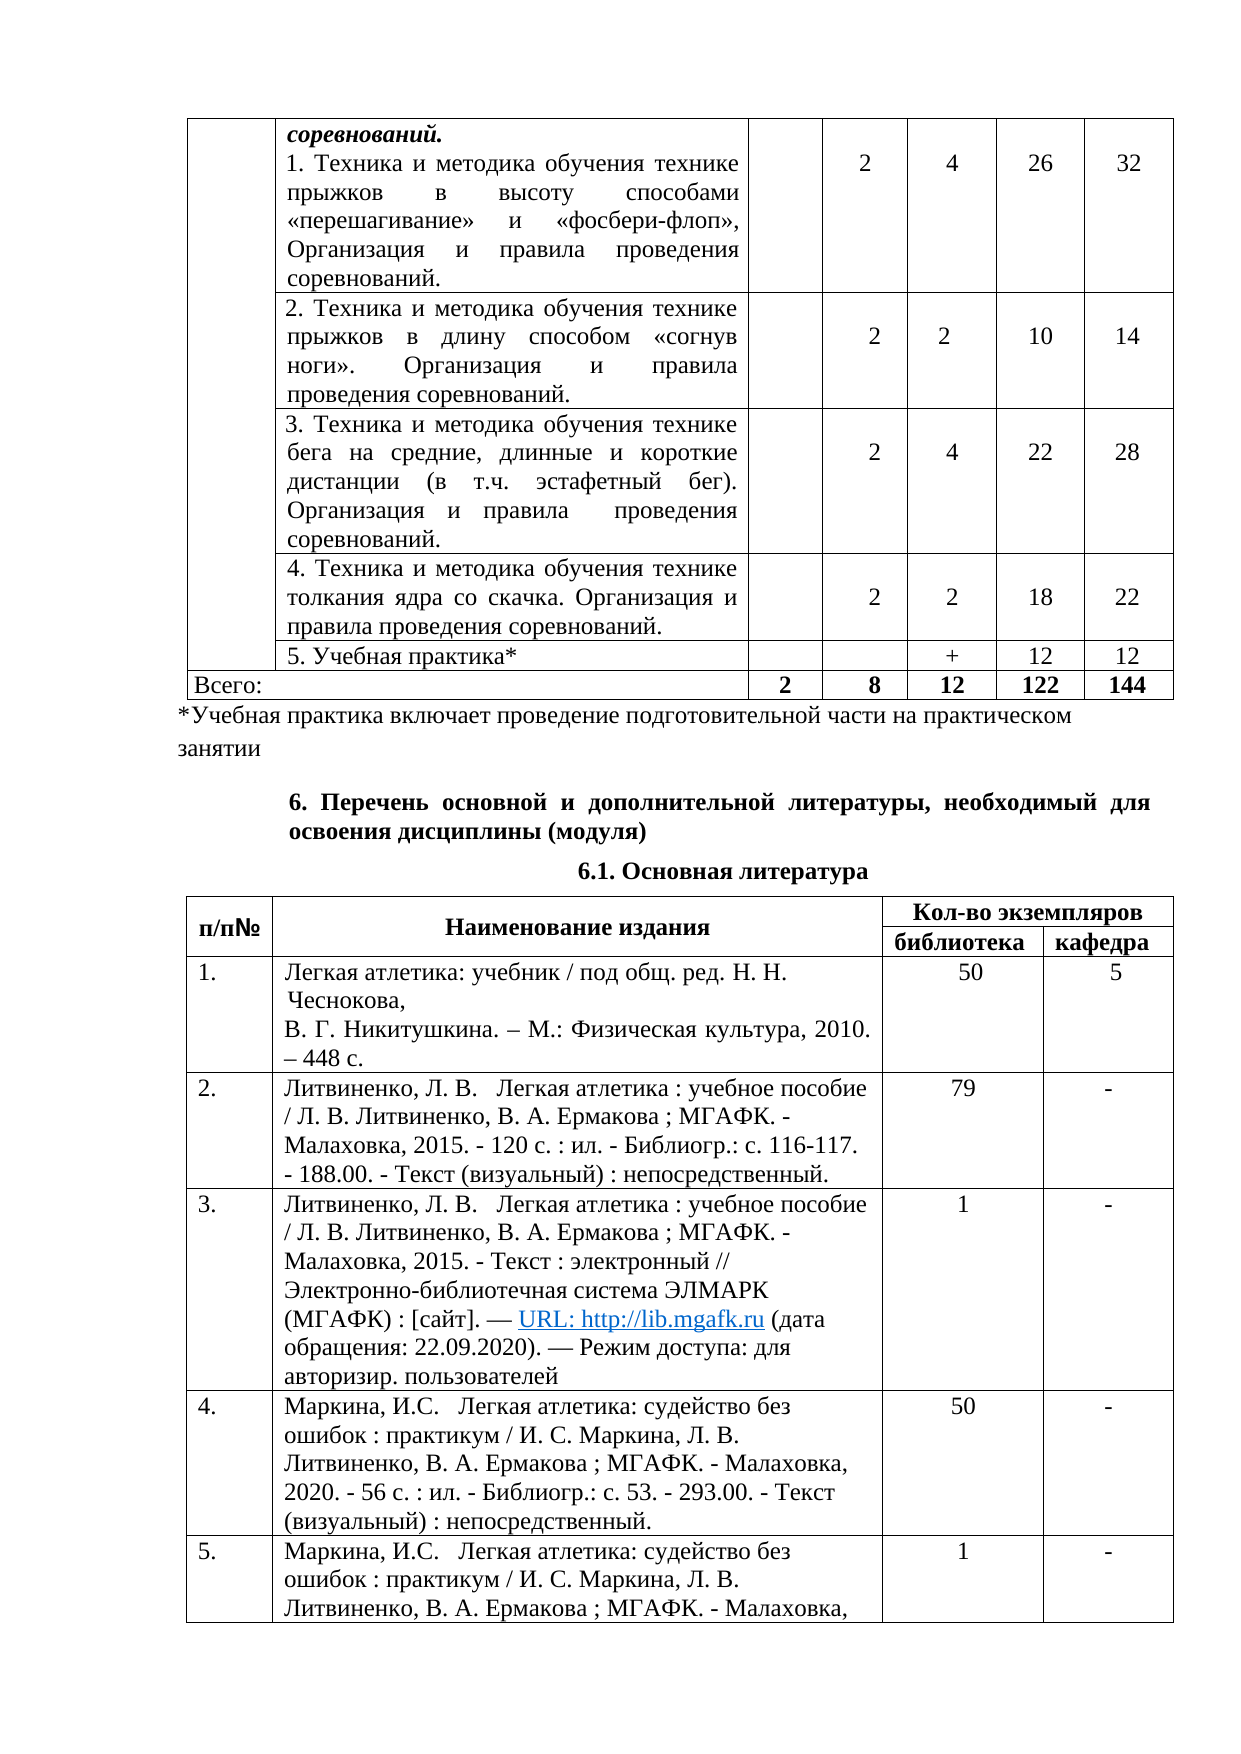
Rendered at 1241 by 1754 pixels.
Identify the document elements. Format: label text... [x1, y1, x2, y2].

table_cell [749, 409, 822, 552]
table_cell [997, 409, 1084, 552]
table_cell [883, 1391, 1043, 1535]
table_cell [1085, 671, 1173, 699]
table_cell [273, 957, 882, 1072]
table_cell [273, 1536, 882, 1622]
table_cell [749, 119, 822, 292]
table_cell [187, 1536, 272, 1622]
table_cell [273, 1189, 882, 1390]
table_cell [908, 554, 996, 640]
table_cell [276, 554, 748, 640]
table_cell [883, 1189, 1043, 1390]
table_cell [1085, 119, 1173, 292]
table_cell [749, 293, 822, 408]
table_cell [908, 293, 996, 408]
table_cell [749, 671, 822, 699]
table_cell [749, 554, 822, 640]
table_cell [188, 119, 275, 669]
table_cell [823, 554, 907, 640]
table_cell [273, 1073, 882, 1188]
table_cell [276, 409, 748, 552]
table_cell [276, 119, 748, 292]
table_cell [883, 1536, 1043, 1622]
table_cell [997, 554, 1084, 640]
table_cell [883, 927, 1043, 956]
text *Учебная практика включает проведение подготовительной части на практическом занятии [177, 700, 1152, 762]
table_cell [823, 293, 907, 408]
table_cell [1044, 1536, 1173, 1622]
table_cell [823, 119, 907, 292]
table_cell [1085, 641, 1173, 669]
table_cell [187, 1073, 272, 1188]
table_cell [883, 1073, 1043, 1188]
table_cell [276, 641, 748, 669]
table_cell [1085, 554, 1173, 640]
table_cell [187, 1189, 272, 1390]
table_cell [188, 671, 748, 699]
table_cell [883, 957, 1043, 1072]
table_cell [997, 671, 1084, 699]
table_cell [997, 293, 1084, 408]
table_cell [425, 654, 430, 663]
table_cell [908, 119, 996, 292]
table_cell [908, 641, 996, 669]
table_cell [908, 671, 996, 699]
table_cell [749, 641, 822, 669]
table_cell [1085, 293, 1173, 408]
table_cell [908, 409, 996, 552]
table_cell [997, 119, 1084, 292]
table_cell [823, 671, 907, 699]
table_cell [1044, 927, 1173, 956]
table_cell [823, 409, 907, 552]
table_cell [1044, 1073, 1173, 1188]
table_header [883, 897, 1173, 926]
text 6.1. Основная литература [294, 856, 1152, 885]
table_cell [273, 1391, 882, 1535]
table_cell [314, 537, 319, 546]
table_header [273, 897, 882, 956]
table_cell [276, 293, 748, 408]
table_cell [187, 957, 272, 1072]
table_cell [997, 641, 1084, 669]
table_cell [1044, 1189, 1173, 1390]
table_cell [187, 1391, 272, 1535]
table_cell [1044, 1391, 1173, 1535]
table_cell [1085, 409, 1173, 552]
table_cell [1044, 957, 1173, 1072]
text 6. Перечень основной и дополнительной литературы, необходимый для освоения дисциплины (модуля) [288, 787, 1152, 845]
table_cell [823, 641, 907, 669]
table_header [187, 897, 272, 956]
